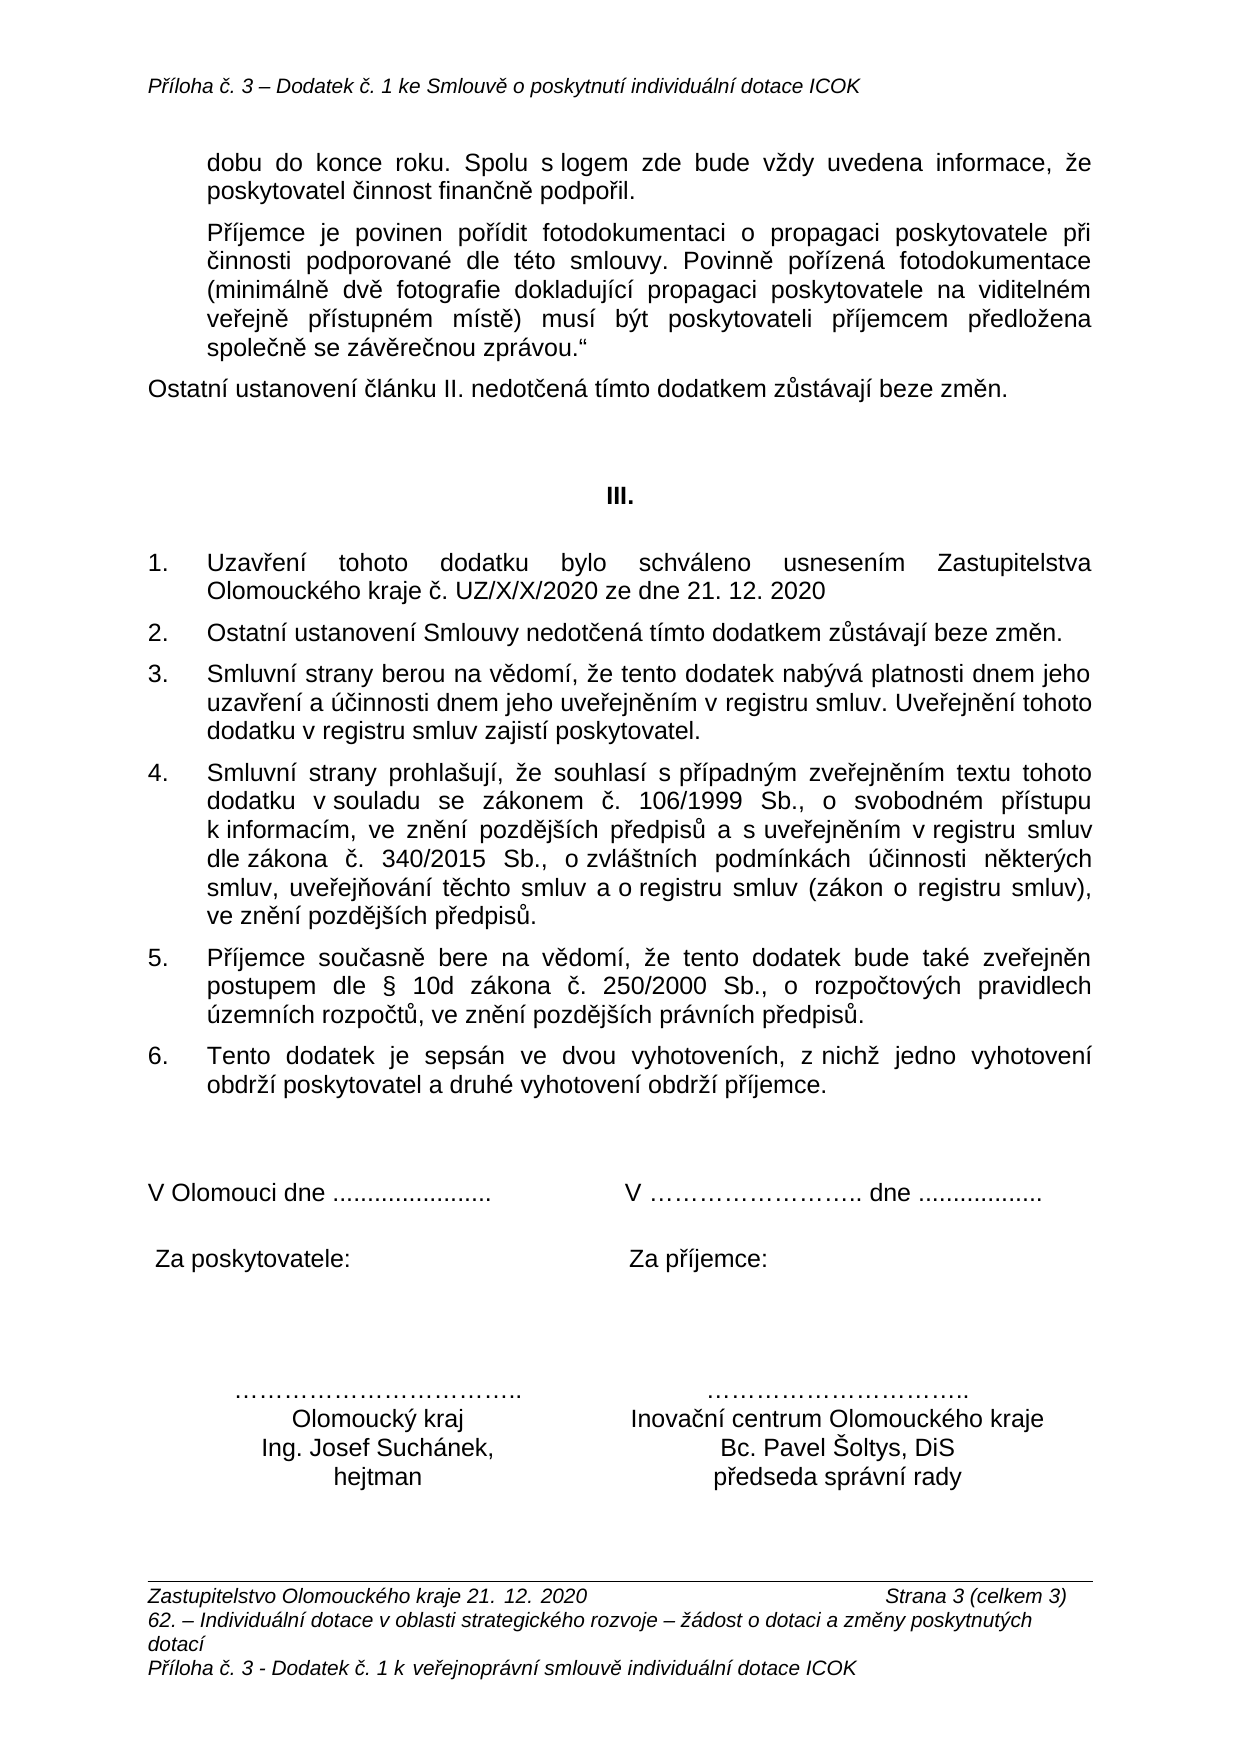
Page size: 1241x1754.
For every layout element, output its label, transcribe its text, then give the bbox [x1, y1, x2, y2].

text V Olomouci dne ....................... V …………………….. dne .................. [148, 1178, 1093, 1206]
list Smluvní strany berou na vědomí, že tento dodatek nabývá platnosti dnem jeho uzavření a účinnosti dnem jeho uveřejněním v registru smluv. Uveřejnění tohoto dodatku v registru smluv zajistí poskytovatel. [148, 659, 1093, 745]
list Ostatní ustanovení Smlouvy nedotčená tímto dodatkem zůstávají beze změn. [148, 618, 1093, 646]
table_header Za příjemce: [608, 1244, 1067, 1376]
list Tento dodatek je sepsán ve dvou vyhotoveních, z nichž jedno vyhotovení obdrží poskytovatel a druhé vyhotovení obdrží příjemce. [148, 1041, 1093, 1099]
text Ostatní ustanovení článku II. nedotčená tímto dodatkem zůstávají beze změn. [148, 374, 1093, 403]
table_header Za poskytovatele: [148, 1244, 608, 1376]
list Uzavření tohoto dodatku bylo schváleno usnesením Zastupitelstva Olomouckého kraje č. UZ/X/X/2020 ze dne 21. 12. 2020 [148, 548, 1093, 605]
list Smluvní strany prohlašují, že souhlasí s případným zveřejněním textu tohoto dodatku v souladu se zákonem č. 106/1999 Sb., o svobodném přístupu k informacím, ve znění pozdějších předpisů a s uveřejněním v registru smluv dle zákona č. 340/2015 Sb., o zvláštních podmínkách účinnosti některých smluv, uveřejňování těchto smluv a o registru smluv (zákon o registru smluv), ve znění pozdějších předpisů. [148, 758, 1093, 930]
text Příjemce je povinen pořídit fotodokumentaci o propagaci poskytovatele při činnosti podporované dle této smlouvy. Povinně pořízená fotodokumentace (minimálně dvě fotografie dokladující propagaci poskytovatele na viditelném veřejně přístupném místě) musí být poskytovateli příjemcem předložena společně se závěrečnou zprávou.“ [207, 218, 1093, 361]
table_cell ………………………….. Inovační centrum Olomouckého kraje Bc. Pavel Šoltys, DiS předseda správní rady [608, 1376, 1067, 1519]
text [207, 148, 1093, 205]
list Příjemce současně bere na vědomí, že tento dodatek bude také zveřejněn postupem dle § 10d zákona č. 250/2000 Sb., o rozpočtových pravidlech územních rozpočtů, ve znění pozdějších právních předpisů. [148, 943, 1093, 1029]
text III. [148, 481, 1093, 510]
table_cell …………………………….. Olomoucký kraj Ing. Josef Suchánek, hejtman [148, 1376, 608, 1519]
